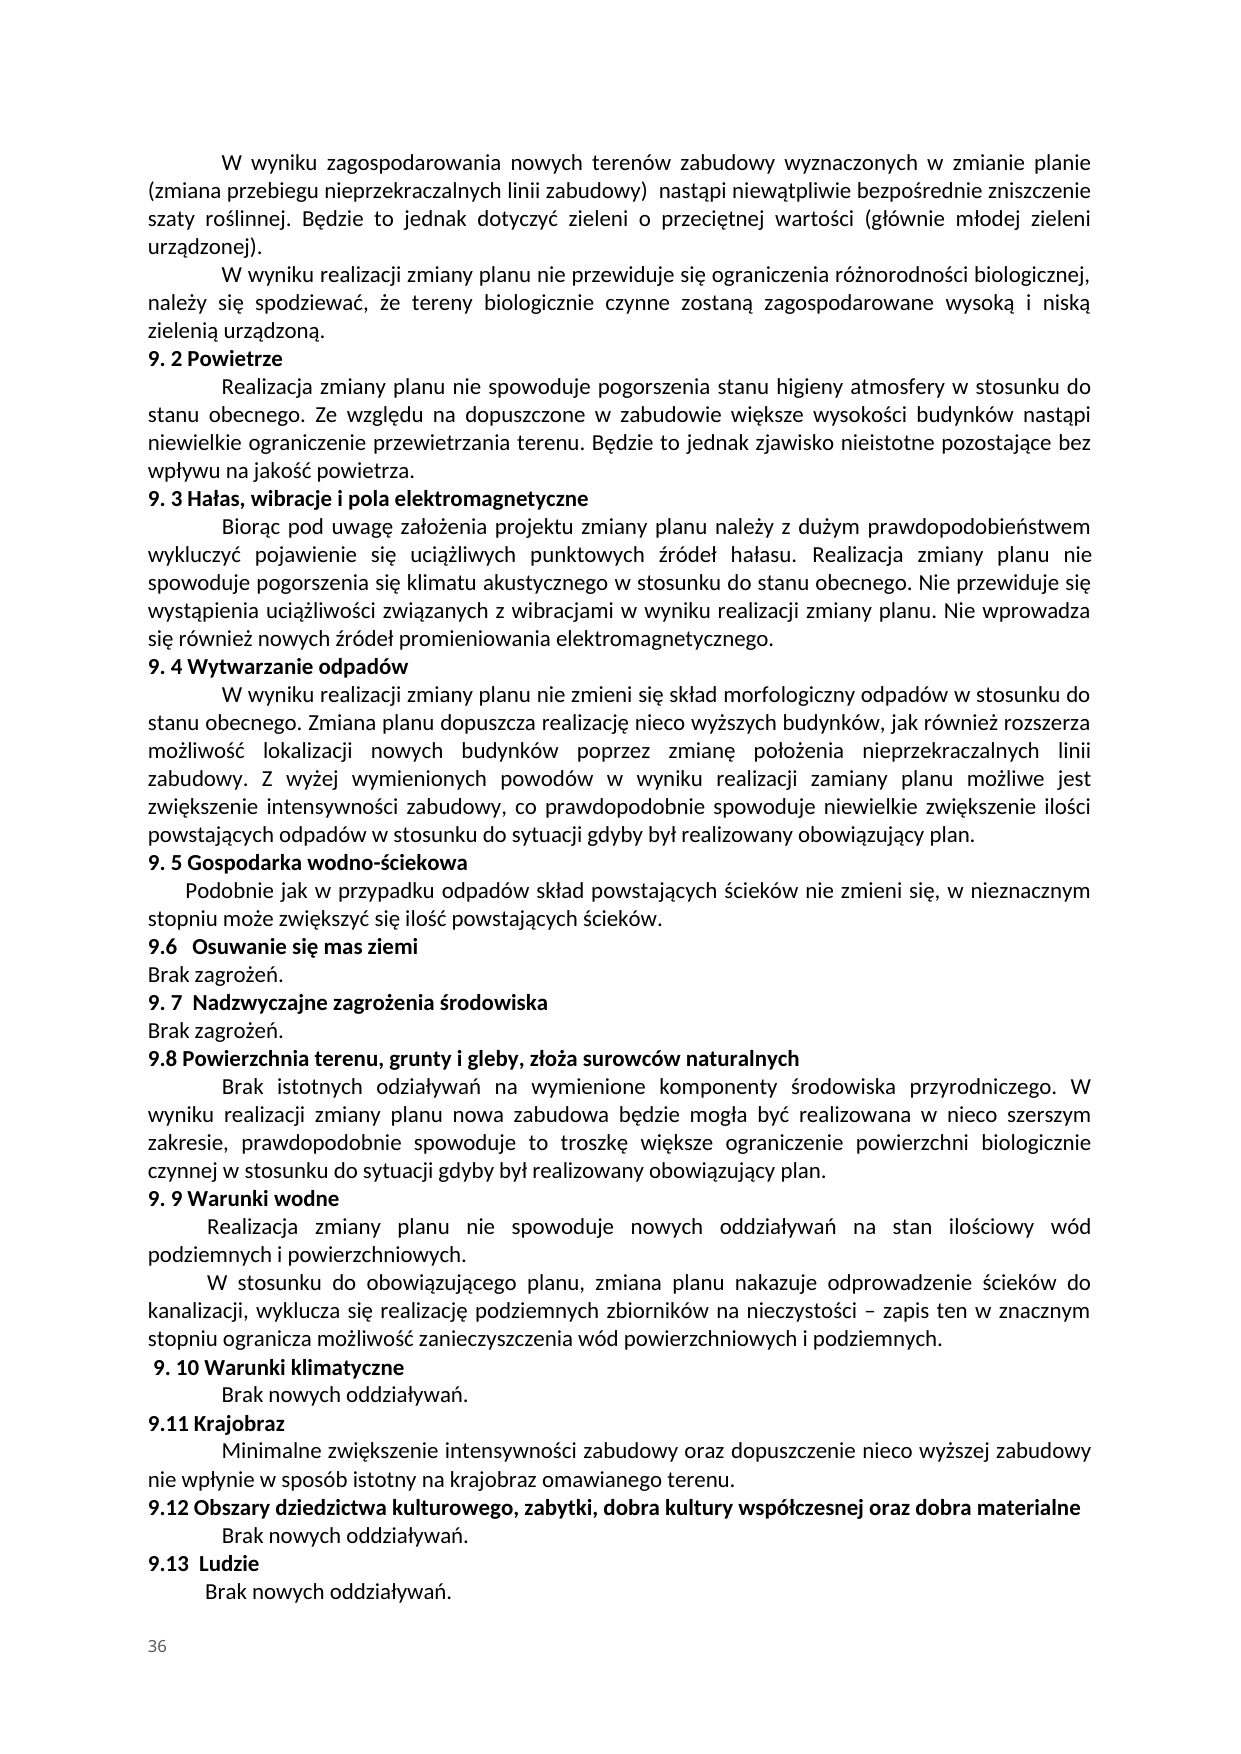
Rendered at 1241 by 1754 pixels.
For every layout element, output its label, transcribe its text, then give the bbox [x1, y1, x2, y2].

text Brak istotnych odziaływań na wymienione komponenty środowiska przyrodniczego. W wyniku realizacji zmiany planu nowa zabudowa będzie mogła być realizowana w nieco szerszym zakresie, prawdopodobnie spowoduje to troszkę większe ograniczenie powierzchni biologicznie czynnej w stosunku do sytuacji gdyby był realizowany obowiązujący plan. [148, 1072, 1092, 1184]
text Biorąc pod uwagę założenia projektu zmiany planu należy z dużym prawdopodobieństwem wykluczyć pojawienie się uciążliwych punktowych źródeł hałasu. Realizacja zmiany planu nie spowoduje pogorszenia się klimatu akustycznego w stosunku do stanu obecnego. Nie przewiduje się wystąpienia uciążliwości związanych z wibracjami w wyniku realizacji zmiany planu. Nie wprowadza się również nowych źródeł promieniowania elektromagnetycznego. [148, 512, 1092, 652]
text Brak zagrożeń. [148, 960, 1092, 988]
text Brak zagrożeń. [148, 1016, 1092, 1044]
subtitle 9. 3 Hałas, wibracje i pola elektromagnetyczne [148, 484, 1092, 512]
subtitle 9. 9 Warunki wodne [148, 1184, 1092, 1212]
subtitle 9. 4 Wytwarzanie odpadów [148, 652, 1092, 680]
subtitle 9. 7 Nadzwyczajne zagrożenia środowiska [148, 988, 1092, 1016]
text Minimalne zwiększenie intensywności zabudowy oraz dopuszczenie nieco wyższej zabudowy nie wpłynie w sposób istotny na krajobraz omawianego terenu. [148, 1437, 1092, 1493]
text Brak nowych oddziaływań. [148, 1577, 1092, 1605]
subtitle 9. 2 Powietrze [148, 344, 1092, 372]
subtitle 9.8 Powierzchnia terenu, grunty i gleby, złoża surowców naturalnych [148, 1044, 1092, 1072]
text W wyniku zagospodarowania nowych terenów zabudowy wyznaczonych w zmianie planie (zmiana przebiegu nieprzekraczalnych linii zabudowy) nastąpi niewątpliwie bezpośrednie zniszczenie szaty roślinnej. Będzie to jednak dotyczyć zieleni o przeciętnej wartości (głównie młodej zieleni urządzonej). [148, 148, 1092, 260]
text W wyniku realizacji zmiany planu nie zmieni się skład morfologiczny odpadów w stosunku do stanu obecnego. Zmiana planu dopuszcza realizację nieco wyższych budynków, jak również rozszerza możliwość lokalizacji nowych budynków poprzez zmianę położenia nieprzekraczalnych linii zabudowy. Z wyżej wymienionych powodów w wyniku realizacji zamiany planu możliwe jest zwiększenie intensywności zabudowy, co prawdopodobnie spowoduje niewielkie zwiększenie ilości powstających odpadów w stosunku do sytuacji gdyby był realizowany obowiązujący plan. [148, 680, 1092, 848]
text Brak nowych oddziaływań. [148, 1381, 1092, 1409]
text Realizacja zmiany planu nie spowoduje pogorszenia stanu higieny atmosfery w stosunku do stanu obecnego. Ze względu na dopuszczone w zabudowie większe wysokości budynków nastąpi niewielkie ograniczenie przewietrzania terenu. Będzie to jednak zjawisko nieistotne pozostające bez wpływu na jakość powietrza. [148, 372, 1092, 484]
text Podobnie jak w przypadku odpadów skład powstających ścieków nie zmieni się, w nieznacznym stopniu może zwiększyć się ilość powstających ścieków. [148, 876, 1092, 932]
subtitle 9.12 Obszary dziedzictwa kulturowego, zabytki, dobra kultury współczesnej oraz dobra materialne [148, 1493, 1092, 1521]
subtitle 9.11 Krajobraz [148, 1409, 1092, 1437]
subtitle 9.13 Ludzie [148, 1549, 1092, 1577]
subtitle Osuwanie się mas ziemi [148, 932, 1092, 960]
subtitle 9. 5 Gospodarka wodno-ściekowa [148, 848, 1092, 876]
text Brak nowych oddziaływań. [148, 1521, 1092, 1549]
text W stosunku do obowiązującego planu, zmiana planu nakazuje odprowadzenie ścieków do kanalizacji, wyklucza się realizację podziemnych zbiorników na nieczystości – zapis ten w znacznym stopniu ogranicza możliwość zanieczyszczenia wód powierzchniowych i podziemnych. [148, 1268, 1092, 1353]
text W wyniku realizacji zmiany planu nie przewiduje się ograniczenia różnorodności biologicznej, należy się spodziewać, że tereny biologicznie czynne zostaną zagospodarowane wysoką i niską zielenią urządzoną. [148, 260, 1092, 344]
subtitle 9. 10 Warunki klimatyczne [148, 1353, 1092, 1381]
text Realizacja zmiany planu nie spowoduje nowych oddziaływań na stan ilościowy wód podziemnych i powierzchniowych. [148, 1212, 1092, 1268]
